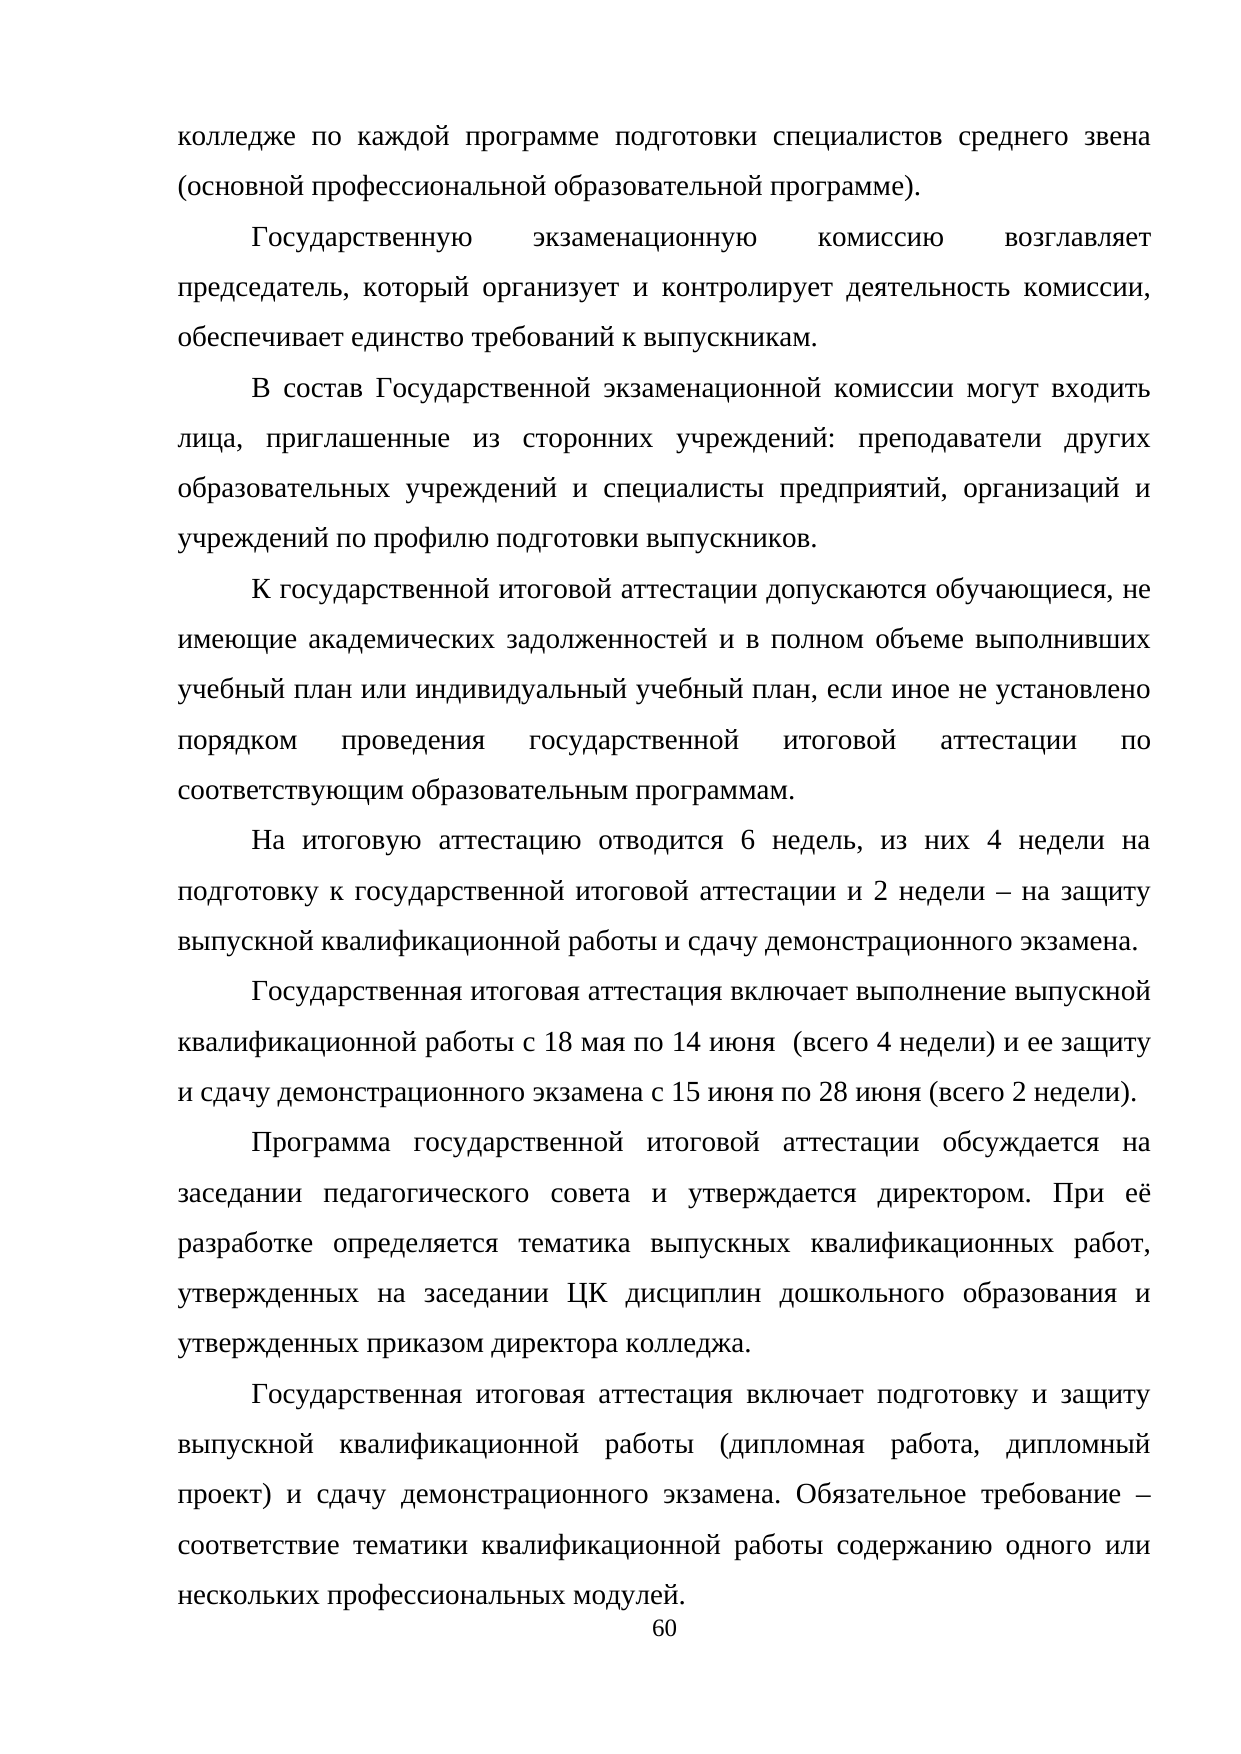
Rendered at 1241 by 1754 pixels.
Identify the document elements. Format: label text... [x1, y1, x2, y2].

text К государственной итоговой аттестации допускаются обучающиеся, не имеющие академических задолженностей и в полном объеме выполнивших учебный план или индивидуальный учебный план, если иное не установлено порядком проведения государственной итоговой аттестации по соответствующим образовательным программам. [177, 571, 1152, 806]
text Государственная итоговая аттестация включает подготовку и защиту выпускной квалификационной работы (дипломная работа, дипломный проект) и сдачу демонстрационного экзамена. Обязательное требование – соответствие тематики квалификационной работы содержанию одного или нескольких профессиональных модулей. [177, 1376, 1152, 1611]
text В состав Государственной экзаменационной комиссии могут входить лица, приглашенные из сторонних учреждений: преподаватели других образовательных учреждений и специалисты предприятий, организаций и учреждений по профилю подготовки выпускников. [177, 370, 1152, 554]
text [177, 118, 1152, 202]
text Государственная итоговая аттестация включает выполнение выпускной квалификационной работы с 18 мая по 14 июня (всего 4 недели) и ее защиту и сдачу демонстрационного экзамена с 15 июня по 28 июня (всего 2 недели). [177, 973, 1152, 1108]
text Государственную экзаменационную комиссию возглавляет председатель, который организует и контролирует деятельность комиссии, обеспечивает единство требований к выпускникам. [177, 219, 1152, 353]
text Программа государственной итоговой аттестации обсуждается на заседании педагогического совета и утверждается директором. При её разработке определяется тематика выпускных квалификационных работ, утвержденных на заседании ЦК дисциплин дошкольного образования и утвержденных приказом директора колледжа. [177, 1124, 1152, 1359]
text На итоговую аттестацию отводится 6 недель, из них 4 недели на подготовку к государственной итоговой аттестации и 2 недели – на защиту выпускной квалификационной работы и сдачу демонстрационного экзамена. [177, 822, 1152, 957]
